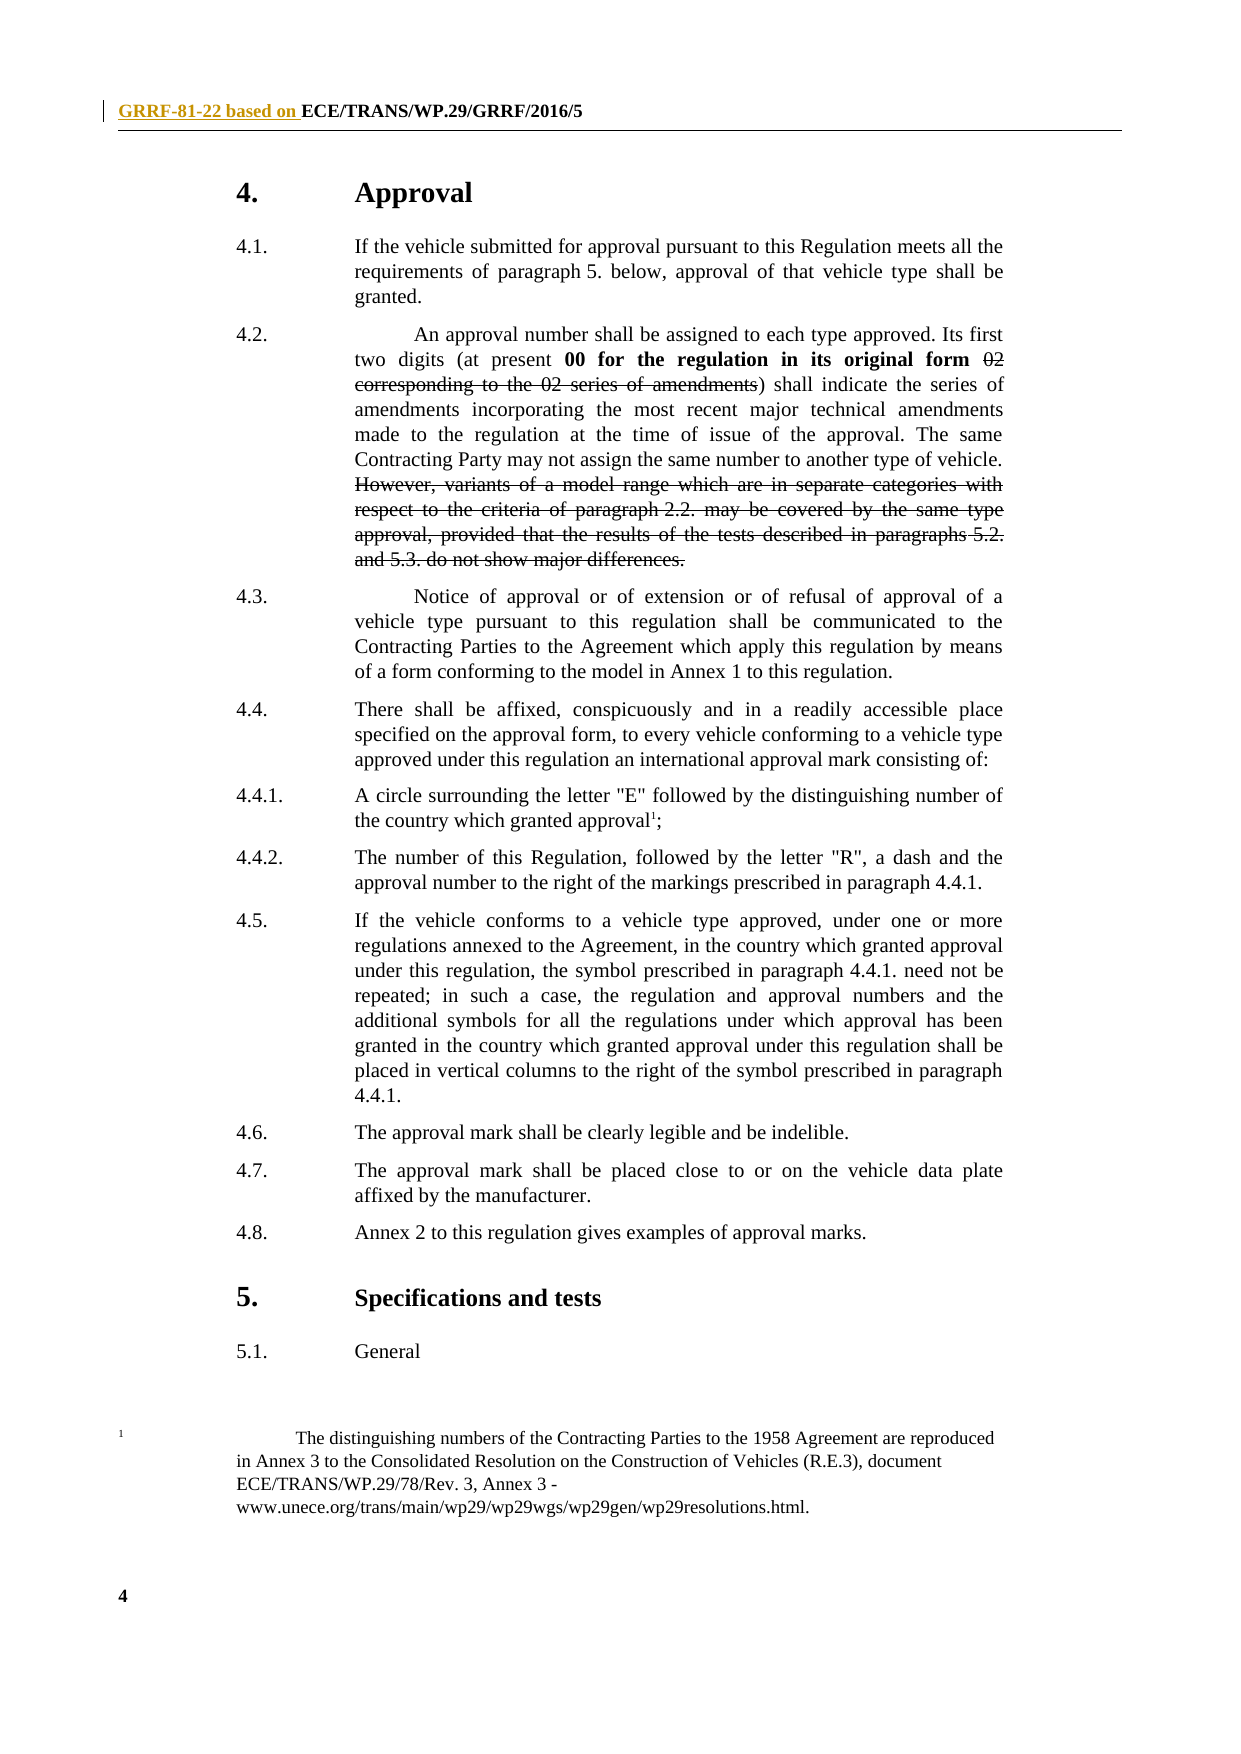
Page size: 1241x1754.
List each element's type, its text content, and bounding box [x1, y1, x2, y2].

text 4.6. The approval mark shall be clearly legible and be indelible. [236, 1119, 1004, 1144]
text 4.4. There shall be affixed, conspicuously and in a readily accessible place specified on the approval form, to every vehicle conforming to a vehicle type approved under this regulation an international approval mark consisting of: [236, 696, 1004, 771]
text 4.2. An approval number shall be assigned to each type approved. Its first two digits (at present 00 for the regulation in its original form 02 corresponding to the 02 series of amendments) shall indicate the series of amendments incorporating the most recent major technical amendments made to the regulation at the time of issue of the approval. The same Contracting Party may not assign the same number to another type of vehicle. However, variants of a model range which are in separate categories with respect to the criteria of paragraph 2.2. may be covered by the same type approval, provided that the results of the tests described in paragraphs 5.2. and 5.3. do not show major differences. [236, 321, 1004, 571]
text 4.1. If the vehicle submitted for approval pursuant to this Regulation meets all the requirements of paragraph 5. below, approval of that vehicle type shall be granted. [236, 233, 1004, 308]
text 4.3. Notice of approval or of extension or of refusal of approval of a vehicle type pursuant to this regulation shall be communicated to the Contracting Parties to the Agreement which apply this regulation by means of a form conforming to the model in Annex 1 to this regulation. [236, 583, 1004, 683]
text 4. Approval [118, 177, 1004, 208]
text 4.7. The approval mark shall be placed close to or on the vehicle data plate affixed by the manufacturer. [236, 1157, 1004, 1207]
text 5. Specifications and tests [118, 1282, 1004, 1313]
text 5.1. General [236, 1338, 1004, 1363]
text 4.4.1. A circle surrounding the letter "E" followed by the distinguishing number of the country which granted approval; [236, 783, 1004, 832]
text 4.8. Annex 2 to this regulation gives examples of approval marks. [236, 1219, 1004, 1244]
text 4.5. If the vehicle conforms to a vehicle type approved, under one or more regulations annexed to the Agreement, in the country which granted approval under this regulation, the symbol prescribed in paragraph 4.4.1. need not be repeated; in such a case, the regulation and approval numbers and the additional symbols for all the regulations under which approval has been granted in the country which granted approval under this regulation shall be placed in vertical columns to the right of the symbol prescribed in paragraph 4.4.1. [236, 907, 1004, 1107]
text 4.4.2. The number of this Regulation, followed by the letter "R", a dash and the approval number to the right of the markings prescribed in paragraph 4.4.1. [236, 844, 1004, 894]
